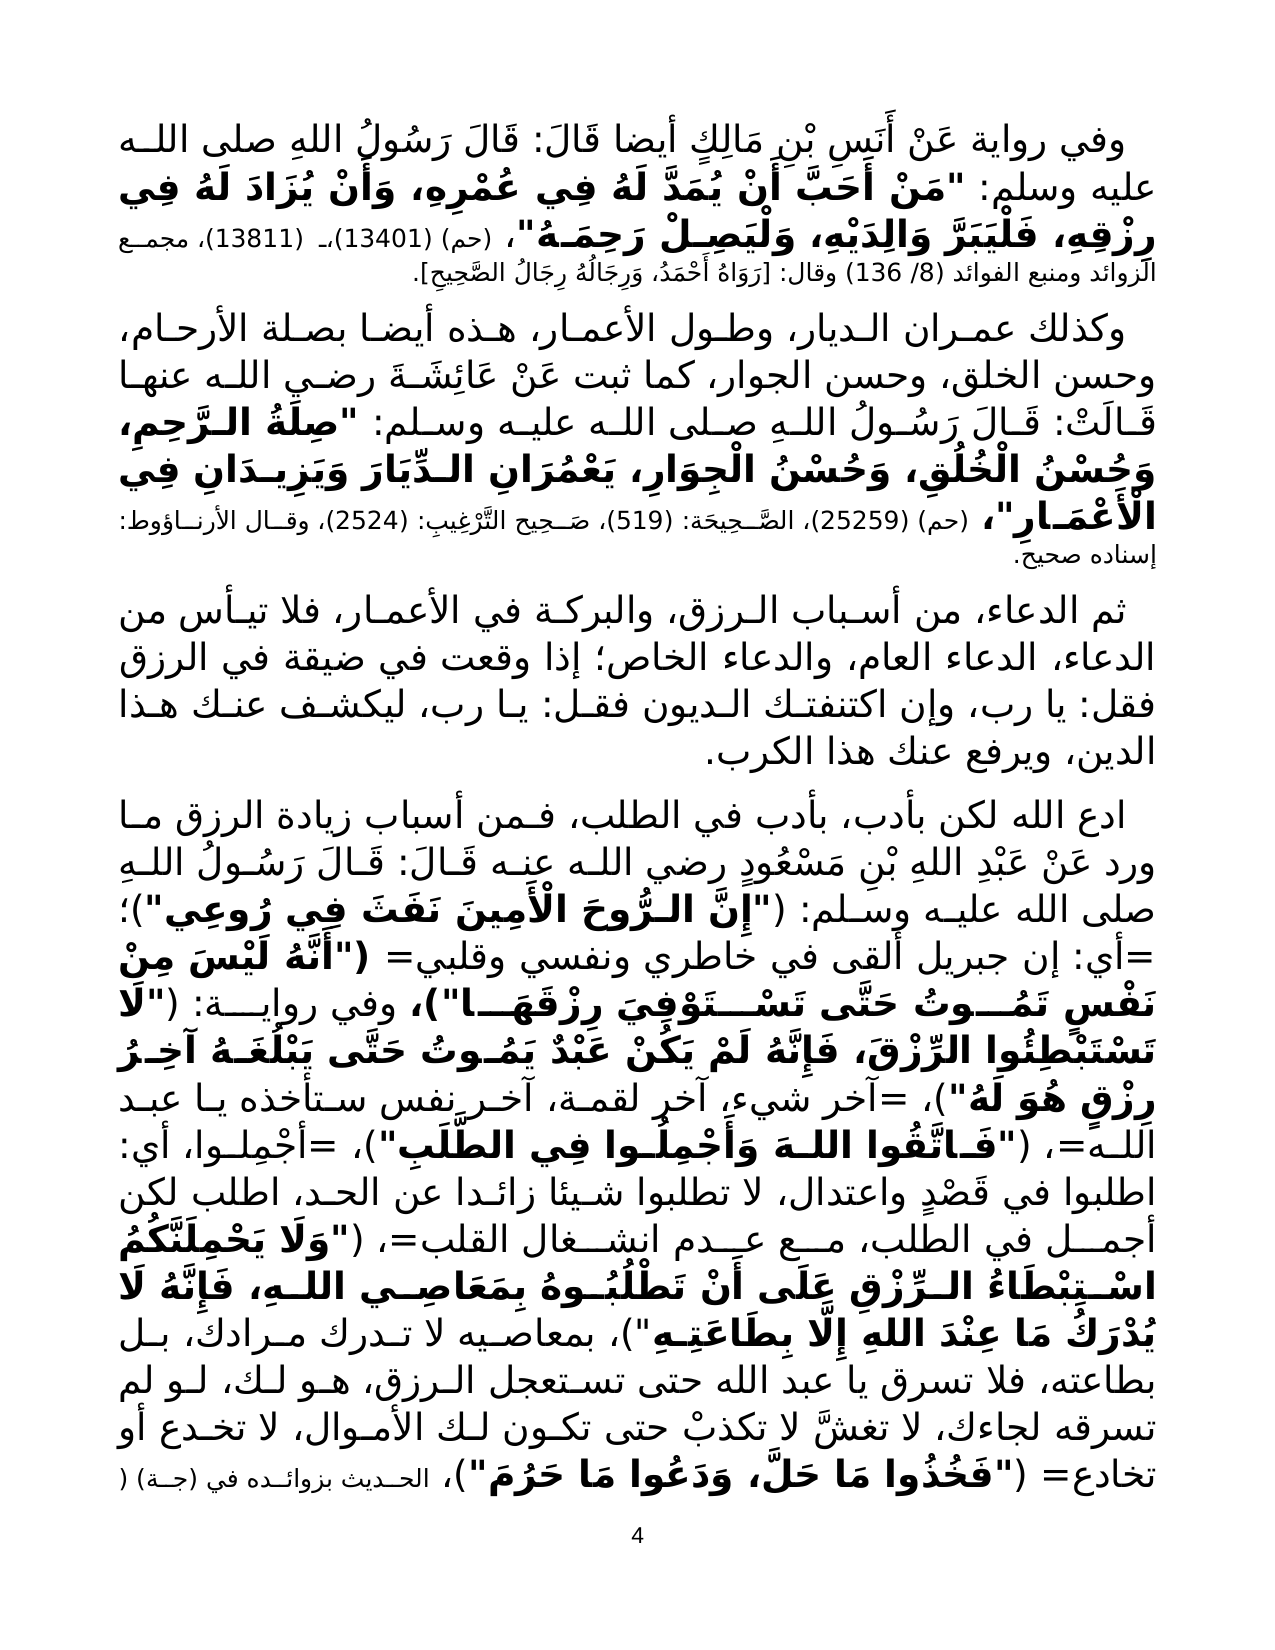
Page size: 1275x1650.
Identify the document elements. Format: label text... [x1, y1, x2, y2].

text ثم الدعاء، من أسباب الرزق، والبركة في الأعمار، فلا تيأس من الدعاء، الدعاء العام، والدعاء الخاص؛ إذا وقعت في ضيقة في الرزق فقل: يا رب، وإن اكتنفتك الديون فقل: يا رب، ليكشف عنك هذا الدين، ويرفع عنك هذا الكرب. [118, 589, 1157, 774]
text وكذلك عمران الديار، وطول الأعمار، هذه أيضا بصلة الأرحام، وحسن الخلق، وحسن الجوار، كما ثبت عَنْ عَائِشَةَ رضي الله عنها قَالَتْ: قَالَ رَسُولُ اللهِ صلى الله عليه وسلم: "صِلَةُ الرَّحِمِ، وَحُسْنُ الْخُلُقِ، وَحُسْنُ الْجِوَارِ، يَعْمُرَانِ الدِّيَارَ وَيَزِيدَانِ فِي الْأَعْمَارِ"، (حم) (25259)، الصَّحِيحَة: (519)، صَحِيح التَّرْغِيبِ: (2524)، وقال الأرناؤوط: إسناده صحيح. [118, 306, 1157, 570]
text وفي رواية عَنْ أَنَسِ بْنِ مَالِكٍ أيضا قَالَ: قَالَ رَسُولُ اللهِ صلى الله عليه وسلم: "مَنْ أَحَبَّ أَنْ يُمَدَّ لَهُ فِي عُمْرِهِ، وَأَنْ يُزَادَ لَهُ فِي رِزْقِهِ، فَلْيَبَرَّ وَالِدَيْهِ، وَلْيَصِلْ رَحِمَهُ"، (حم) (13401)، (13811)، مجمع الزوائد ومنبع الفوائد (8/ 136) وقال: [رَوَاهُ أَحْمَدُ، وَرِجَالُهُ رِجَالُ الصَّحِيحِ]. [118, 118, 1157, 287]
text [118, 794, 1157, 1497]
